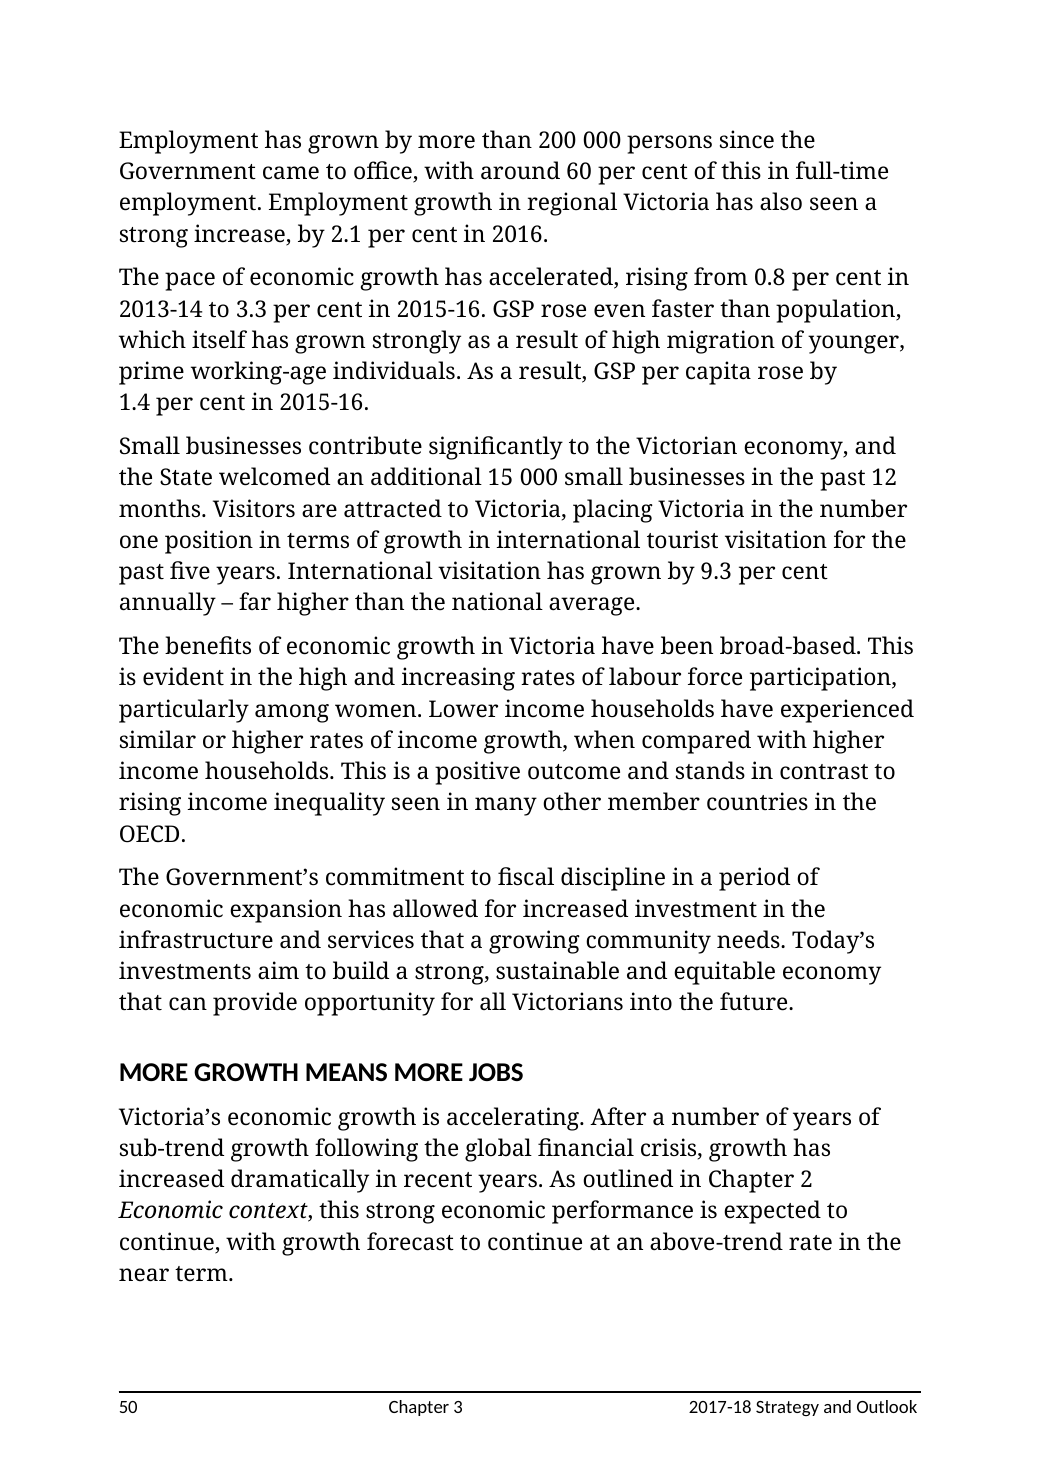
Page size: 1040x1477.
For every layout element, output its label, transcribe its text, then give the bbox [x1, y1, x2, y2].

subtitle More growth means more jobs [118, 1055, 921, 1088]
text The Government’s commitment to fiscal discipline in a period of economic expansion has allowed for increased investment in the infrastructure and services that a growing community needs. Today’s investments aim to build a strong, sustainable and equitable economy that can provide opportunity for all Victorians into the future. [118, 861, 921, 1017]
text The benefits of economic growth in Victoria have been broad-based. This is evident in the high and increasing rates of labour force participation, particularly among women. Lower income households have experienced similar or higher rates of income growth, when compared with higher income households. This is a positive outcome and stands in contrast to rising income inequality seen in many other member countries in the OECD. [118, 630, 921, 849]
text The pace of economic growth has accelerated, rising from 0.8 per cent in 2013-14 to 3.3 per cent in 2015-16. GSP rose even faster than population, which itself has grown strongly as a result of high migration of younger, prime working-age individuals. As a result, GSP per capita rose by 1.4 per cent in 2015-16. [118, 261, 921, 417]
text Victoria’s economic growth is accelerating. After a number of years of sub-trend growth following the global financial crisis, growth has increased dramatically in recent years. As outlined in Chapter 2 Economic context, this strong economic performance is expected to continue, with growth forecast to continue at an above-trend rate in the near term. [118, 1101, 921, 1288]
text Small businesses contribute significantly to the Victorian economy, and the State welcomed an additional 15 000 small businesses in the past 12 months. Visitors are attracted to Victoria, placing Victoria in the number one position in terms of growth in international tourist visitation for the past five years. International visitation has grown by 9.3 per cent annually – far higher than the national average. [118, 430, 921, 617]
text Employment has grown by more than 200 000 persons since the Government came to office, with around 60 per cent of this in full-time employment. Employment growth in regional Victoria has also seen a strong increase, by 2.1 per cent in 2016. [118, 124, 921, 249]
